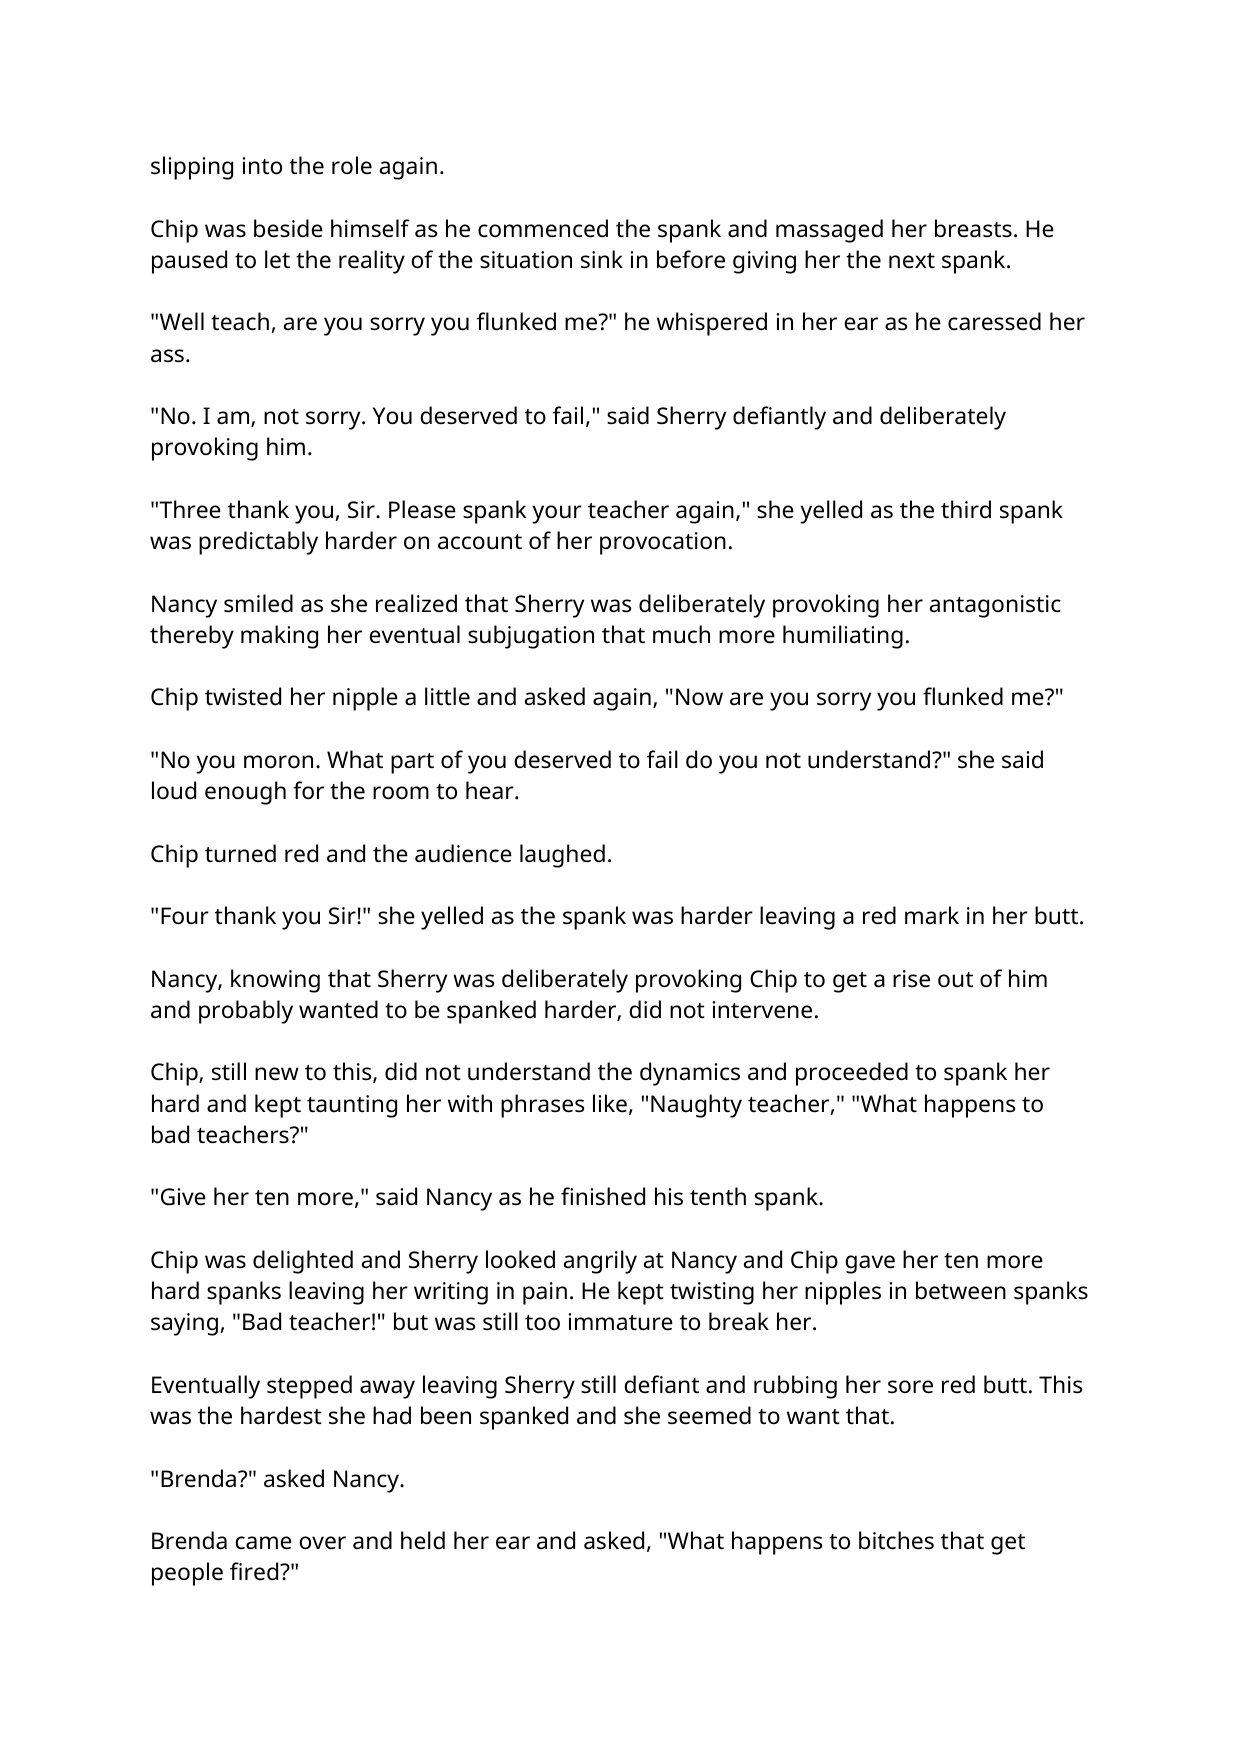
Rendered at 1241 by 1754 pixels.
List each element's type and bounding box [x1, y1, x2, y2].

text [150, 150, 1090, 1587]
